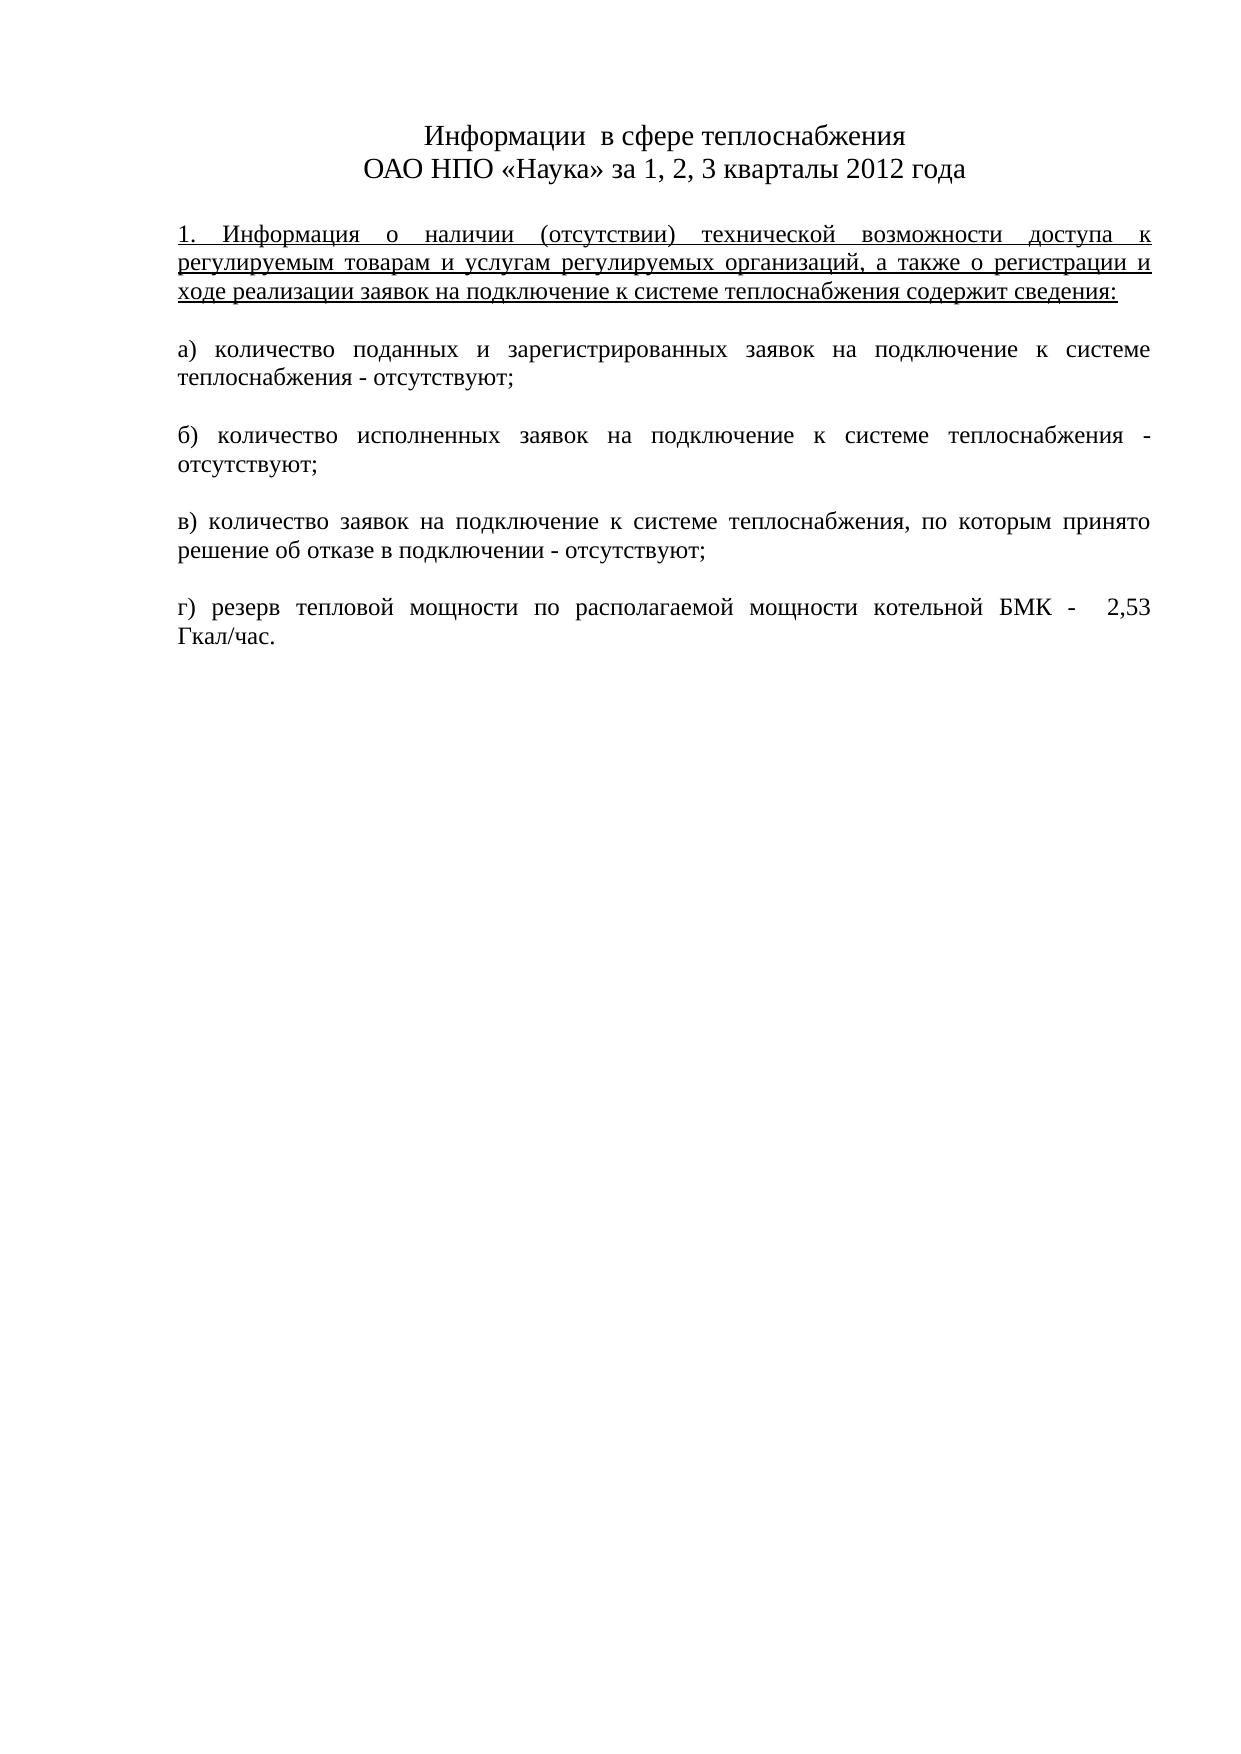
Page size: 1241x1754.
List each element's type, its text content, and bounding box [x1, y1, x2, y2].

text б) количество исполненных заявок на подключение к системе теплоснабжения - отсутствуют; [177, 420, 1152, 477]
text в) количество заявок на подключение к системе теплоснабжения, по которым принято решение об отказе в подключении - отсутствуют; [177, 506, 1152, 564]
text г) резерв тепловой мощности по располагаемой мощности котельной БМК - 2,53 Гкал/час. [177, 592, 1152, 650]
text 1. Информация о наличии (отсутствии) технической возможности доступа к регулируемым товарам и услугам регулируемых организаций, а также о регистрации и ходе реализации заявок на подключение к системе теплоснабжения содержит сведения: [177, 245, 1152, 272]
text 1. Информация о наличии (отсутствии) технической возможности доступа к регулируемым товарам и услугам регулируемых организаций, а также о регистрации и ходе реализации заявок на подключение к системе теплоснабжения содержит сведения: [177, 273, 1152, 305]
text 1. Информация о наличии (отсутствии) технической возможности доступа к регулируемым товарам и услугам регулируемых организаций, а также о регистрации и ходе реализации заявок на подключение к системе теплоснабжения содержит сведения: [177, 219, 1152, 244]
text Информации в сфере теплоснабжения [177, 118, 1152, 152]
text ОАО НПО «Наука» за 1, 2, 3 кварталы 2012 года [177, 152, 1152, 185]
text а) количество поданных и зарегистрированных заявок на подключение к системе теплоснабжения - отсутствуют; [177, 334, 1152, 391]
